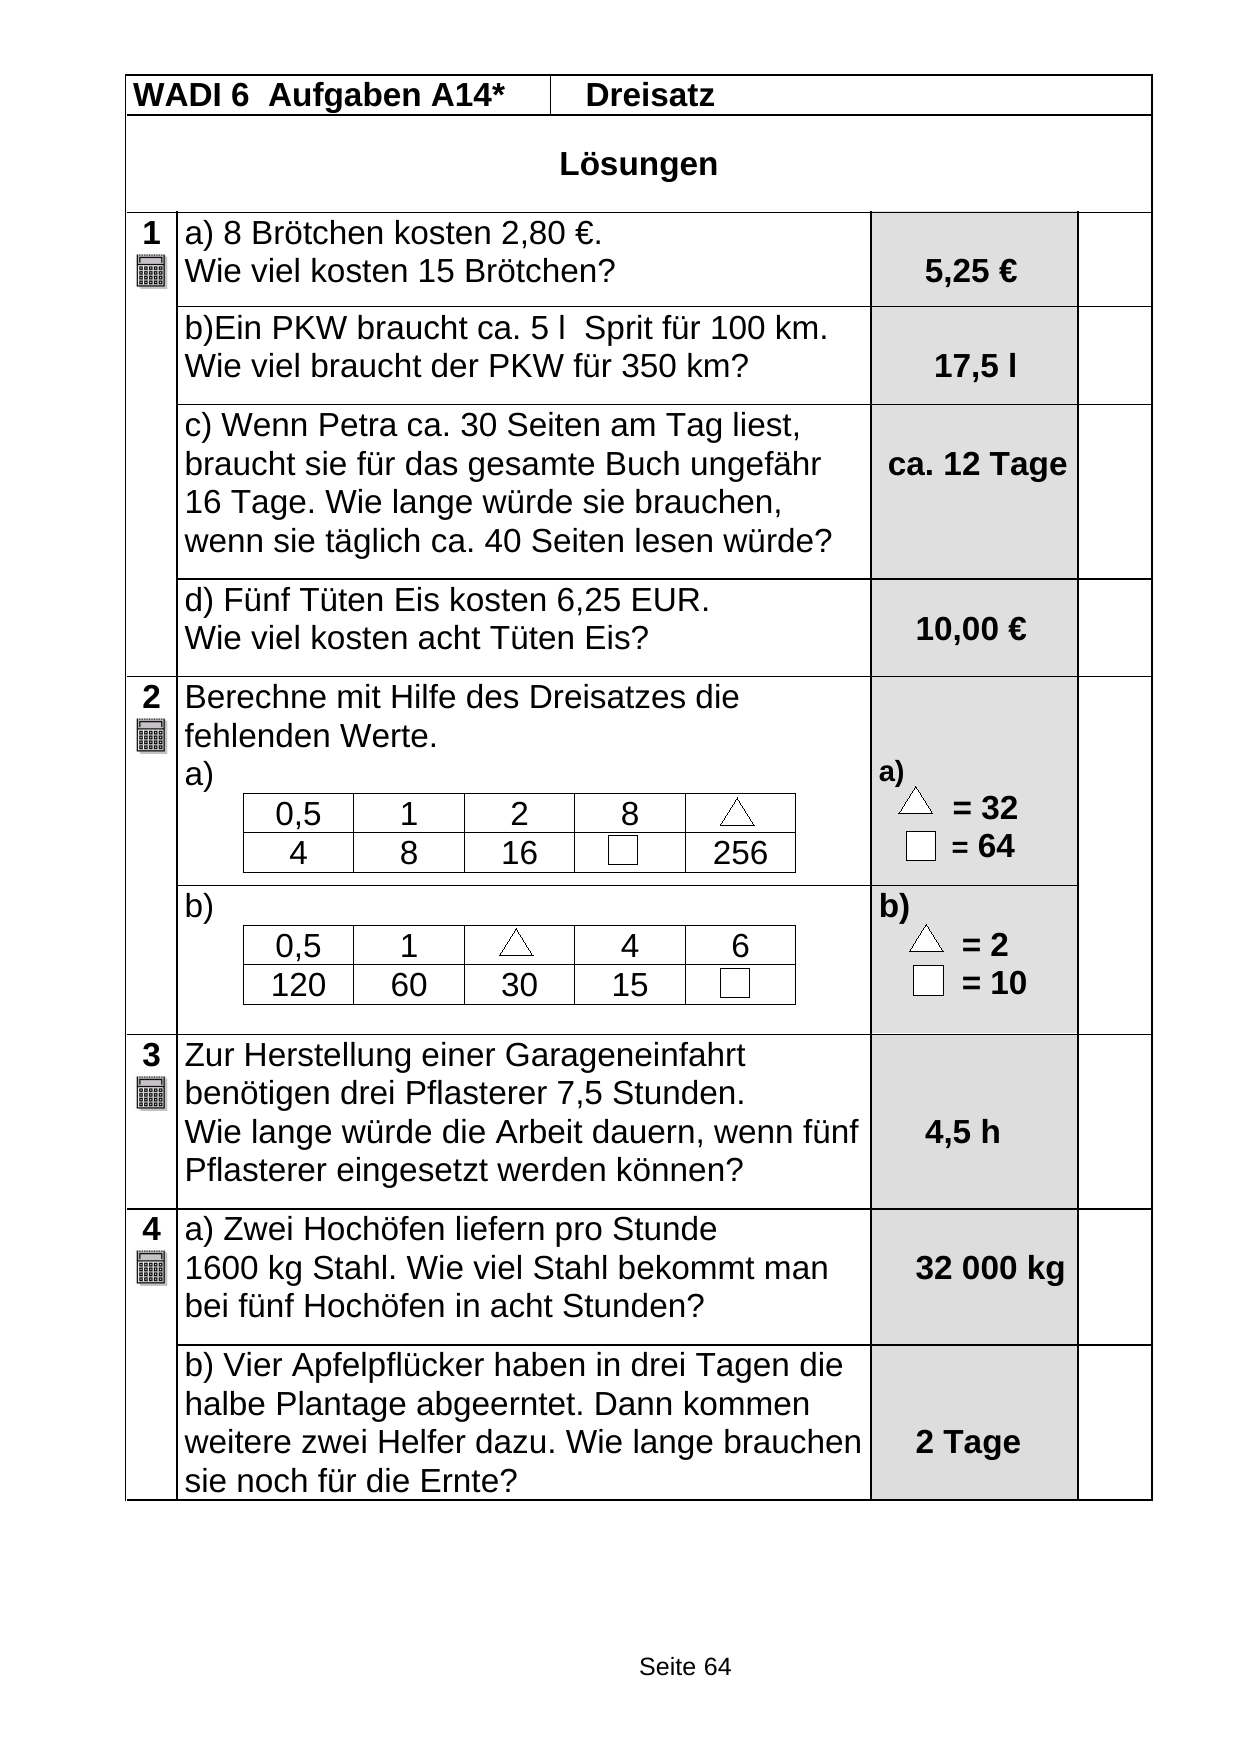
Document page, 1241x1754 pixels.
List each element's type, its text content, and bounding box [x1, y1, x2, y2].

picture [132, 251, 171, 289]
table_cell [1079, 1035, 1151, 1208]
table_cell 10,00 € [872, 580, 1077, 676]
table_cell Berechne mit Hilfe des Dreisatzes die fehlenden Werte. a) [178, 677, 870, 885]
table_cell a) Zwei Hochöfen liefern pro Stunde 1600 kg Stahl. Wie viel Stahl bekommt man bei fünf Hochöfen in acht Stunden? [178, 1210, 870, 1344]
table_cell [1079, 677, 1151, 1033]
table_cell 32 000 kg [872, 1210, 1077, 1344]
table_cell b) = 2 = 10 [872, 886, 1077, 1033]
table_cell a) 8 Brötchen kosten 2,80 €. Wie viel kosten 15 Brötchen? [178, 213, 870, 306]
table_cell 3 [126, 1035, 176, 1208]
table_cell ca. 12 Tage [872, 405, 1077, 578]
picture [132, 715, 171, 754]
table_cell b)Ein PKW braucht ca. 5 l Sprit für 100 km. Wie viel braucht der PKW für 350 km? [178, 307, 870, 404]
table_cell 5,25 € [872, 213, 1077, 306]
table_cell Zur Herstellung einer Garageneinfahrt benötigen drei Pflasterer 7,5 Stunden. Wie lange würde die Arbeit dauern, wenn fünf Pflasterer eingesetzt werden können? [178, 1035, 870, 1208]
table_header WADI 6 Aufgaben A14* [126, 76, 550, 114]
table_cell 4 [126, 1209, 176, 1499]
table_header Dreisatz [551, 76, 1151, 114]
table_cell 2 [126, 677, 176, 1033]
table_cell 17,5 l [872, 307, 1077, 404]
table_cell c) Wenn Petra ca. 30 Seiten am Tag liest, braucht sie für das gesamte Buch ungefähr 16 Tage. Wie lange würde sie brauchen, wenn sie täglich ca. 40 Seiten lesen würde? [178, 405, 870, 578]
table_cell 4,5 h [872, 1035, 1077, 1208]
picture [132, 1247, 171, 1286]
table_cell b) Vier Apfelpflücker haben in drei Tagen die halbe Plantage abgeerntet. Dann kommen weitere zwei Helfer dazu. Wie lange brauchen sie noch für die Ernte? [178, 1346, 870, 1499]
table_cell Lösungen [126, 115, 1151, 211]
table_cell [1079, 1346, 1151, 1499]
picture [132, 1073, 171, 1111]
table_cell d) Fünf Tüten Eis kosten 6,25 EUR. Wie viel kosten acht Tüten Eis? [178, 580, 870, 676]
table_cell [1079, 580, 1151, 676]
table_cell [1079, 405, 1151, 578]
table_cell a) = 32 = 64 [872, 677, 1077, 885]
table_cell 2 Tage [872, 1346, 1077, 1499]
table_cell 1 [126, 213, 176, 676]
table_cell [1079, 307, 1151, 404]
table_cell b) [178, 886, 870, 1033]
table_cell [1079, 1210, 1151, 1344]
table_cell [1079, 213, 1151, 306]
